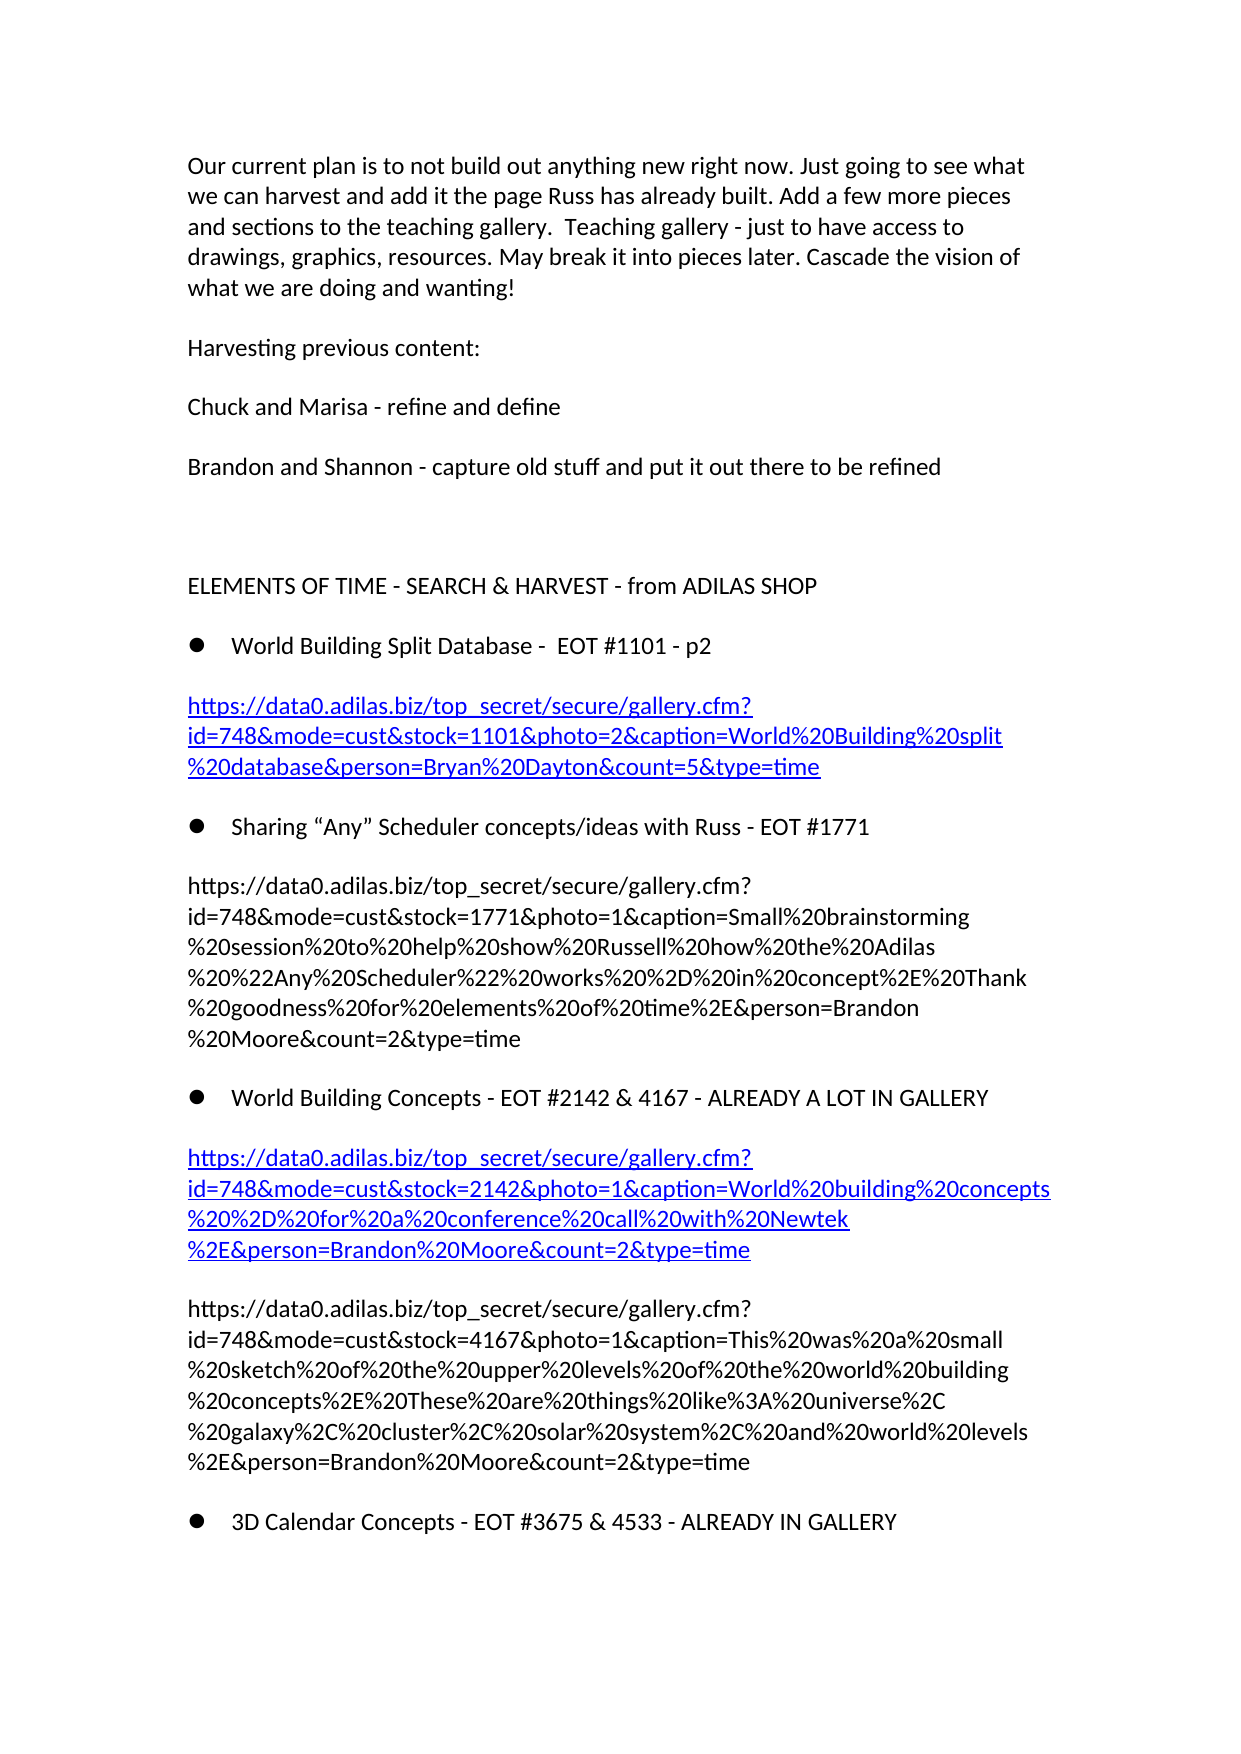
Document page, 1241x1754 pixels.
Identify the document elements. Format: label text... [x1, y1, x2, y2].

list Our current plan is to not build out anything new right now. Just going to see what we can harvest and add it the page Russ has already built. Add a few more pieces and sections to the teaching gallery. Teaching gallery - just to have access to drawings, graphics, resources. May break it into pieces later. Cascade the vision of what we are doing and wanting! [187, 150, 1053, 303]
list Sharing “Any” Scheduler concepts/ideas with Russ - EOT #1771 [187, 811, 1053, 841]
list https://data0.adilas.biz/top_secret/secure/gallery.cfm?id=748&mode=cust&stock=1771&photo=1&caption=Small%20brainstorming%20session%20to%20help%20show%20Russell%20how%20the%20Adilas%20%22Any%20Scheduler%22%20works%20%2D%20in%20concept%2E%20Thank%20goodness%20for%20elements%20of%20time%2E&person=Brandon%20Moore&count=2&type=time [187, 870, 1053, 1053]
list Brandon and Shannon - capture old stuff and put it out there to be refined [187, 451, 1053, 482]
list https://data0.adilas.biz/top_secret/secure/gallery.cfm?id=748&mode=cust&stock=4167&photo=1&caption=This%20was%20a%20small%20sketch%20of%20the%20upper%20levels%20of%20the%20world%20building%20concepts%2E%20These%20are%20things%20like%3A%20universe%2C%20galaxy%2C%20cluster%2C%20solar%20system%2C%20and%20world%20levels%2E&person=Brandon%20Moore&count=2&type=time [187, 1293, 1053, 1477]
list https://data0.adilas.biz/top_secret/secure/gallery.cfm?id=748&mode=cust&stock=2142&photo=1&caption=World%20building%20concepts%20%2D%20for%20a%20conference%20call%20with%20Newtek%2E&person=Brandon%20Moore&count=2&type=time [187, 1142, 1053, 1264]
list Chuck and Marisa - refine and define [187, 391, 1053, 422]
list 3D Calendar Concepts - EOT #3675 & 4533 - ALREADY IN GALLERY [187, 1506, 1053, 1536]
list ELEMENTS OF TIME - SEARCH & HARVEST - from ADILAS SHOP [187, 571, 1053, 601]
list Harvesting previous content: [187, 332, 1053, 362]
list https://data0.adilas.biz/top_secret/secure/gallery.cfm?id=748&mode=cust&stock=1101&photo=2&caption=World%20Building%20split%20database&person=Bryan%20Dayton&count=5&type=time [187, 690, 1053, 781]
list World Building Split Database - EOT #1101 - p2 [187, 630, 1053, 661]
list World Building Concepts - EOT #2142 & 4167 - ALREADY A LOT IN GALLERY [187, 1083, 1053, 1113]
